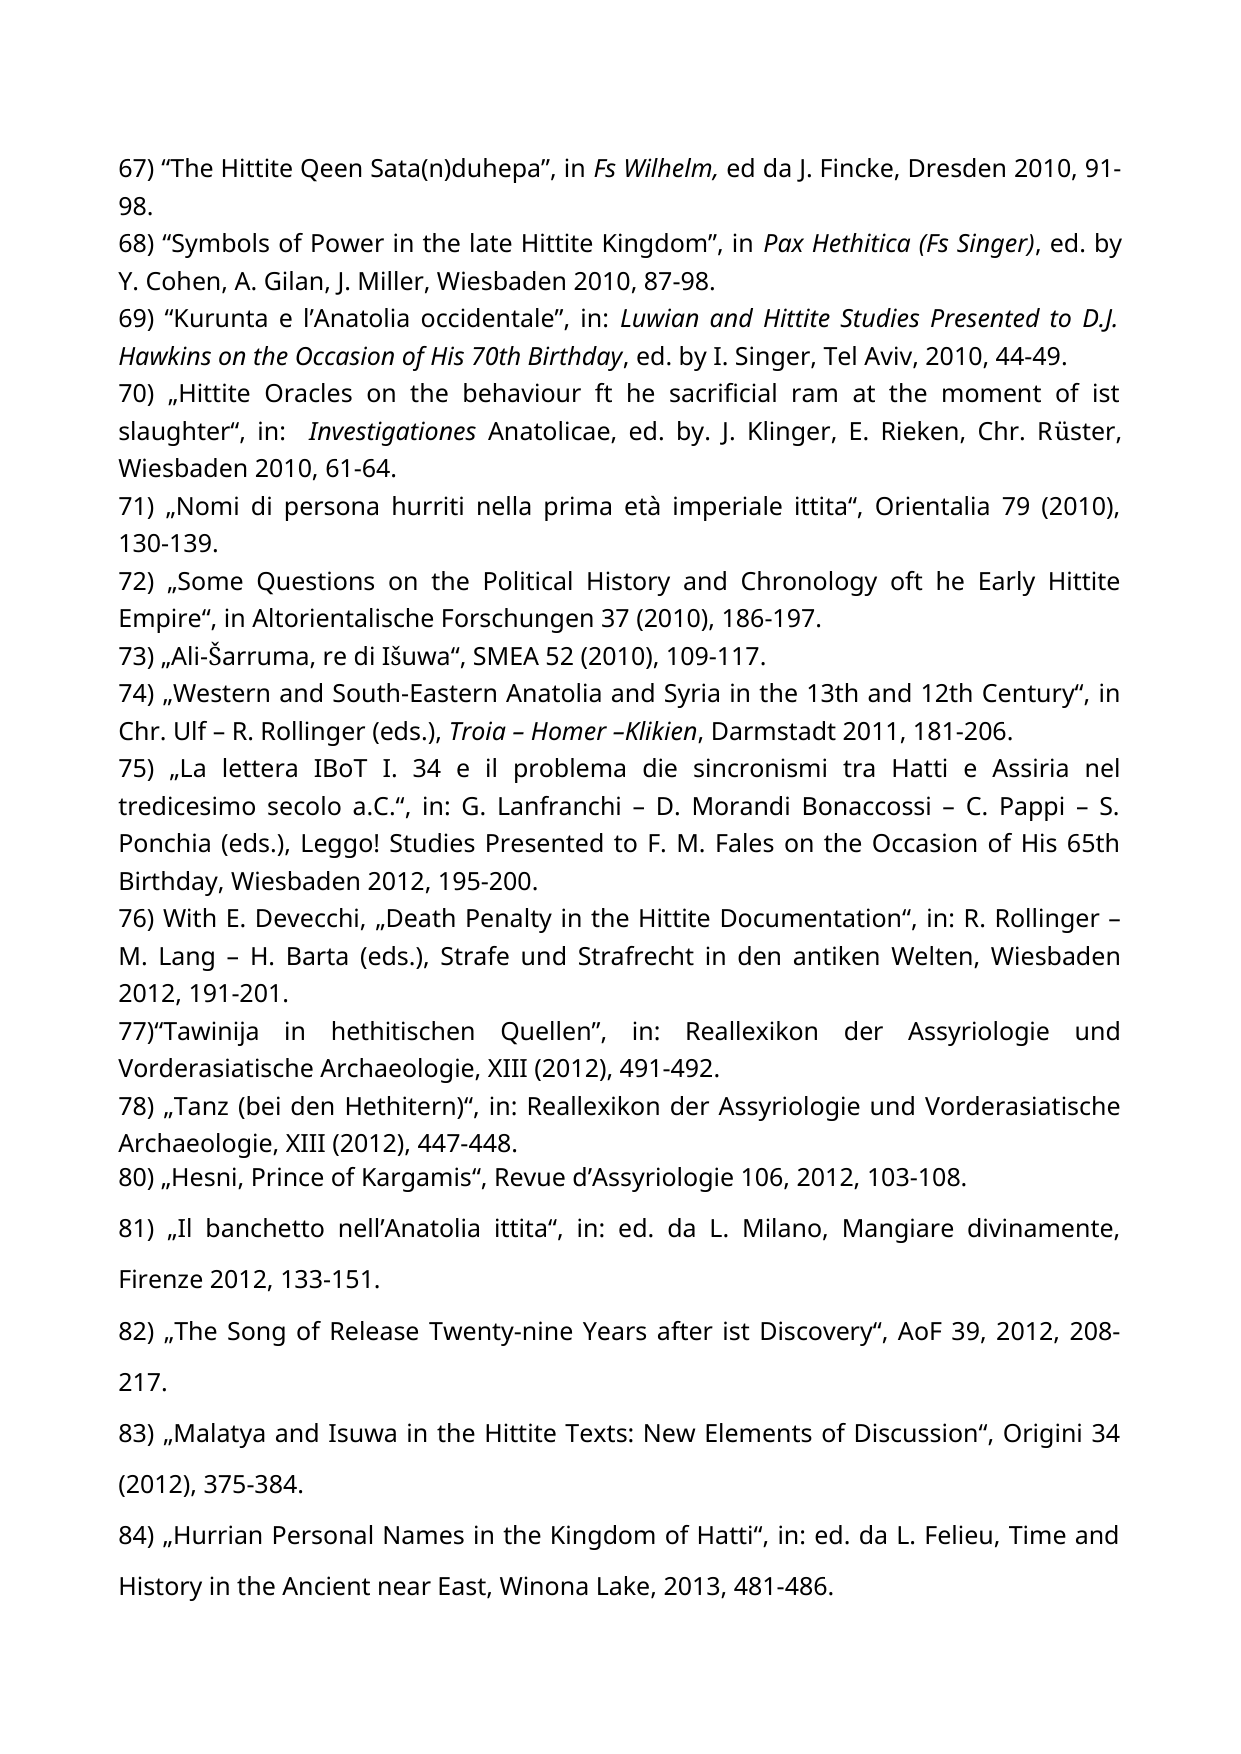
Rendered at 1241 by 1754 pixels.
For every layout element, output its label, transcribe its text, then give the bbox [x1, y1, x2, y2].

text 70) „Hittite Oracles on the behaviour ft he sacrificial ram at the moment of ist slaughter“, in: Investigationes Anatolicae, ed. by. J. Klinger, E. Rieken, Chr. Rüster, Wiesbaden 2010, 61-64. [118, 373, 1122, 485]
text 80) „Hesni, Prince of Kargamis“, Revue d’Assyriologie 106, 2012, 103-108. [118, 1160, 1122, 1194]
text 73) „Ali-Šarruma, re di Išuwa“, SMEA 52 (2010), 109-117. [118, 635, 1122, 673]
text 67) “The Hittite Qeen Sata(n)duhepa”, in Fs Wilhelm, ed da J. Fincke, Dresden 2010, 91-98. [118, 148, 1122, 223]
text 78) „Tanz (bei den Hethitern)“, in: Reallexikon der Assyriologie und Vorderasiatische Archaeologie, XIII (2012), 447-448. [118, 1085, 1122, 1160]
text 68) “Symbols of Power in the late Hittite Kingdom”, in Pax Hethitica (Fs Singer), ed. by Y. Cohen, A. Gilan, J. Miller, Wiesbaden 2010, 87-98. [118, 223, 1122, 298]
text 77)“Tawinija in hethitischen Quellen”, in: Reallexikon der Assyriologie und Vorderasiatische Archaeologie, XIII (2012), 491-492. [118, 1010, 1122, 1085]
text 71) „Nomi di persona hurriti nella prima età imperiale ittita“, Orientalia 79 (2010), 130-139. [118, 485, 1122, 560]
text 75) „La lettera IBoT I. 34 e il problema die sincronismi tra Hatti e Assiria nel tredicesimo secolo a.C.“, in: G. Lanfranchi – D. Morandi Bonaccossi – C. Pappi – S. Ponchia (eds.), Leggo! Studies Presented to F. M. Fales on the Occasion of His 65th Birthday, Wiesbaden 2012, 195-200. [118, 748, 1122, 898]
text 72) „Some Questions on the Political History and Chronology oft he Early Hittite Empire“, in Altorientalische Forschungen 37 (2010), 186-197. [118, 560, 1122, 635]
text 76) With E. Devecchi, „Death Penalty in the Hittite Documentation“, in: R. Rollinger – M. Lang – H. Barta (eds.), Strafe und Strafrecht in den antiken Welten, Wiesbaden 2012, 191-201. [118, 898, 1122, 1010]
text 82) „The Song of Release Twenty-nine Years after ist Discovery“, AoF 39, 2012, 208-217. [118, 1313, 1122, 1398]
text 74) „Western and South-Eastern Anatolia and Syria in the 13th and 12th Century“, in Chr. Ulf – R. Rollinger (eds.), Troia – Homer –Klikien, Darmstadt 2011, 181-206. [118, 673, 1122, 748]
text 81) „Il banchetto nell’Anatolia ittita“, in: ed. da L. Milano, Mangiare divinamente, Firenze 2012, 133-151. [118, 1211, 1122, 1296]
text 84) „Hurrian Personal Names in the Kingdom of Hatti“, in: ed. da L. Felieu, Time and History in the Ancient near East, Winona Lake, 2013, 481-486. [118, 1517, 1122, 1602]
text 83) „Malatya and Isuwa in the Hittite Texts: New Elements of Discussion“, Origini 34 (2012), 375-384. [118, 1415, 1122, 1500]
text 69) “Kurunta e l’Anatolia occidentale”, in: Luwian and Hittite Studies Presented to D.J. Hawkins on the Occasion of His 70th Birthday, ed. by I. Singer, Tel Aviv, 2010, 44-49. [118, 298, 1122, 373]
